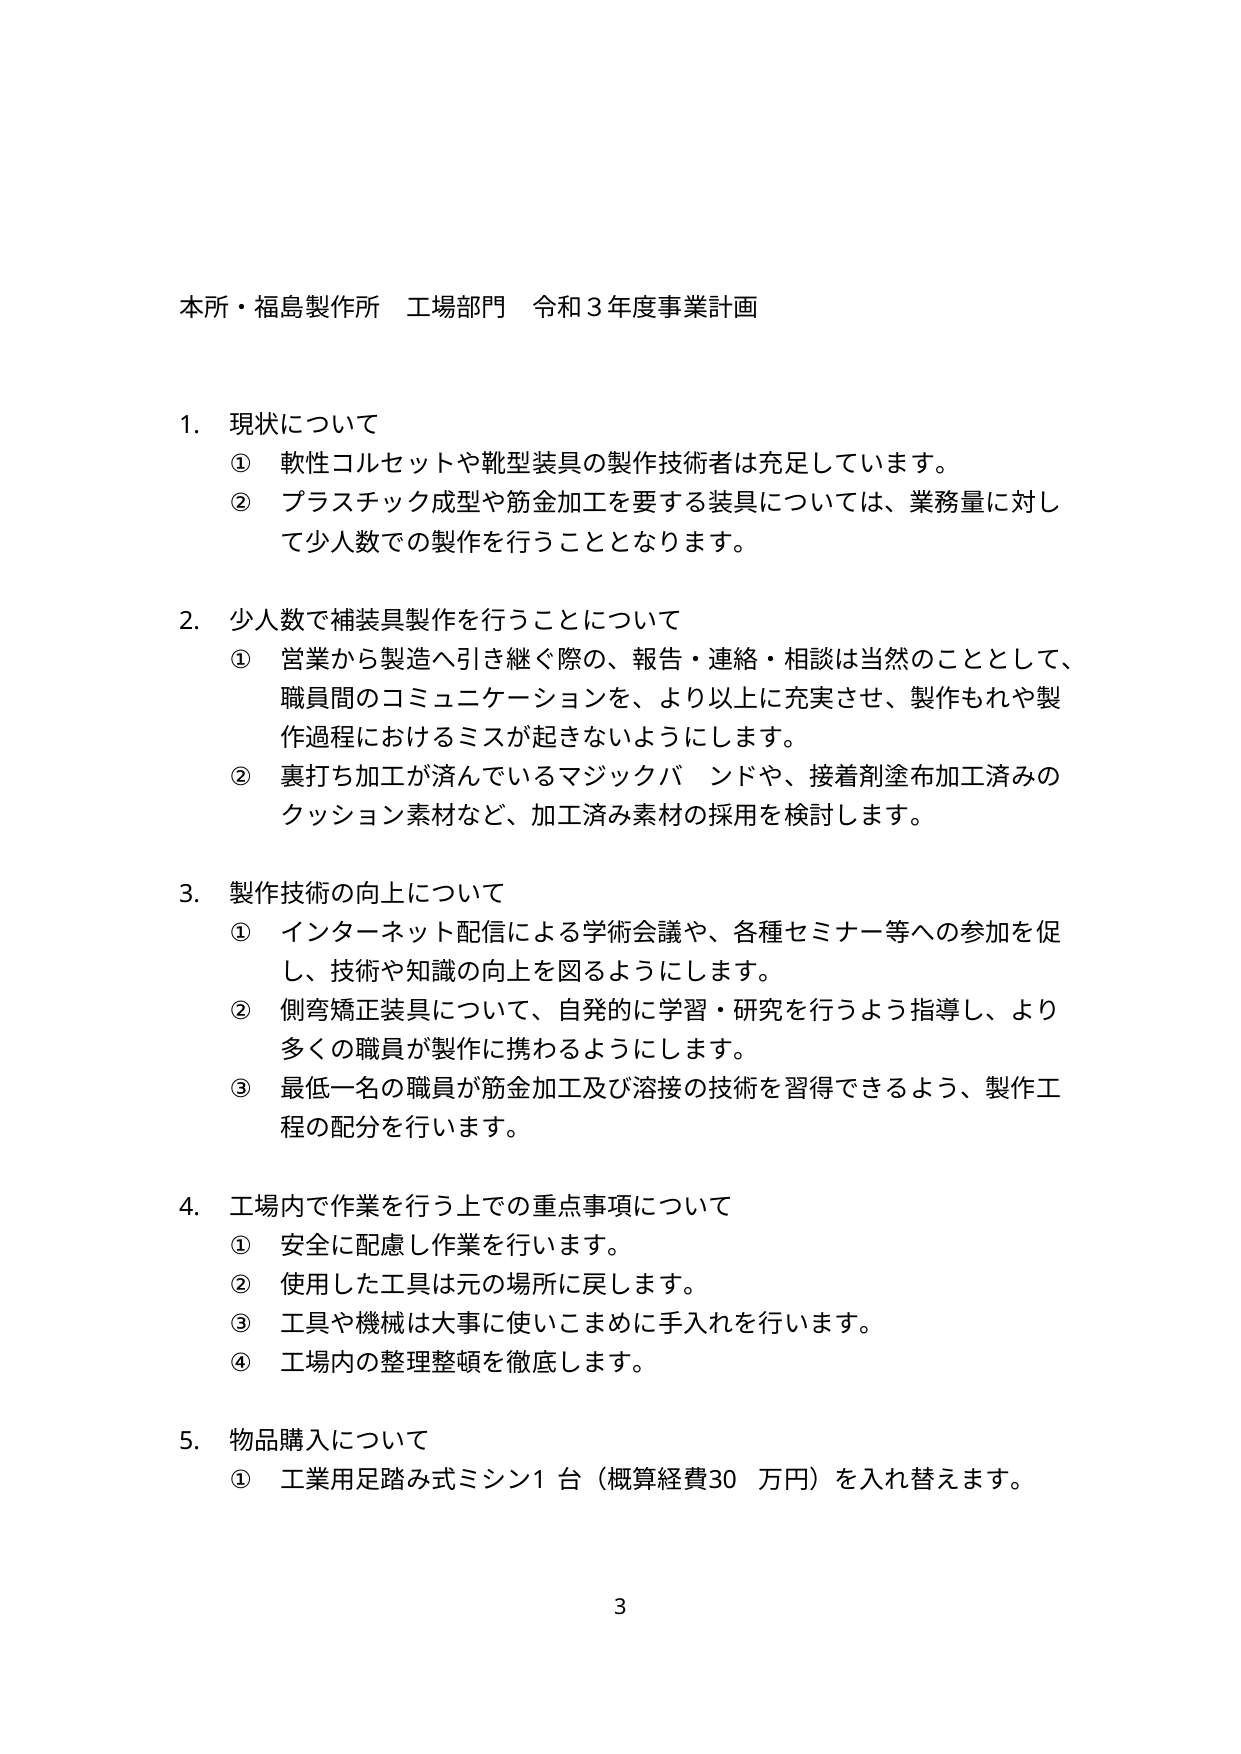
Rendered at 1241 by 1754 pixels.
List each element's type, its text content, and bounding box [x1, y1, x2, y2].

list 使用した工具は元の場所に戻します。 [223, 1263, 1061, 1302]
list 軟性コルセットや靴型装具の製作技術者は充足しています。 [223, 442, 1061, 482]
list 工場内で作業を行う上での重点事項について [179, 1185, 1061, 1224]
list 現状について [179, 403, 1061, 442]
list プラスチック成型や筋金加工を要する装具については、業務量に対して少人数での製作を行うこととなります。 [223, 482, 1061, 560]
list 製作技術の向上について [179, 872, 1061, 911]
text 本所・福島製作所 工場部門 令和３年度事業計画 [179, 286, 1061, 325]
list インターネット配信による学術会議や、各種セミナー等への参加を促し、技術や知識の向上を図るようにします。 [223, 911, 1061, 989]
list 安全に配慮し作業を行います。 [223, 1224, 1061, 1263]
list 工場内の整理整頓を徹底します。 [223, 1341, 1061, 1380]
list 最低一名の職員が筋金加工及び溶接の技術を習得できるよう、製作工程の配分を行います。 [223, 1067, 1061, 1146]
list 裏打ち加工が済んでいるマジックバンドや、接着剤塗布加工済みのクッション素材など、加工済み素材の採用を検討します。 [223, 755, 1061, 833]
list 工具や機械は大事に使いこまめに手入れを行います。 [223, 1302, 1061, 1341]
list 物品購入について [179, 1419, 1061, 1458]
list 営業から製造へ引き継ぐ際の、報告・連絡・相談は当然のこととして、職員間のコミュニケーションを、より以上に充実させ、製作もれや製作過程におけるミスが起きないようにします。 [223, 638, 1061, 755]
list 少人数で補装具製作を行うことについて [179, 599, 1061, 638]
list 側弯矯正装具について、自発的に学習・研究を行うよう指導し、より多くの職員が製作に携わるようにします。 [223, 989, 1061, 1067]
list 工業用足踏み式ミシン1台（概算経費30万円）を入れ替えます。 [223, 1458, 1061, 1497]
